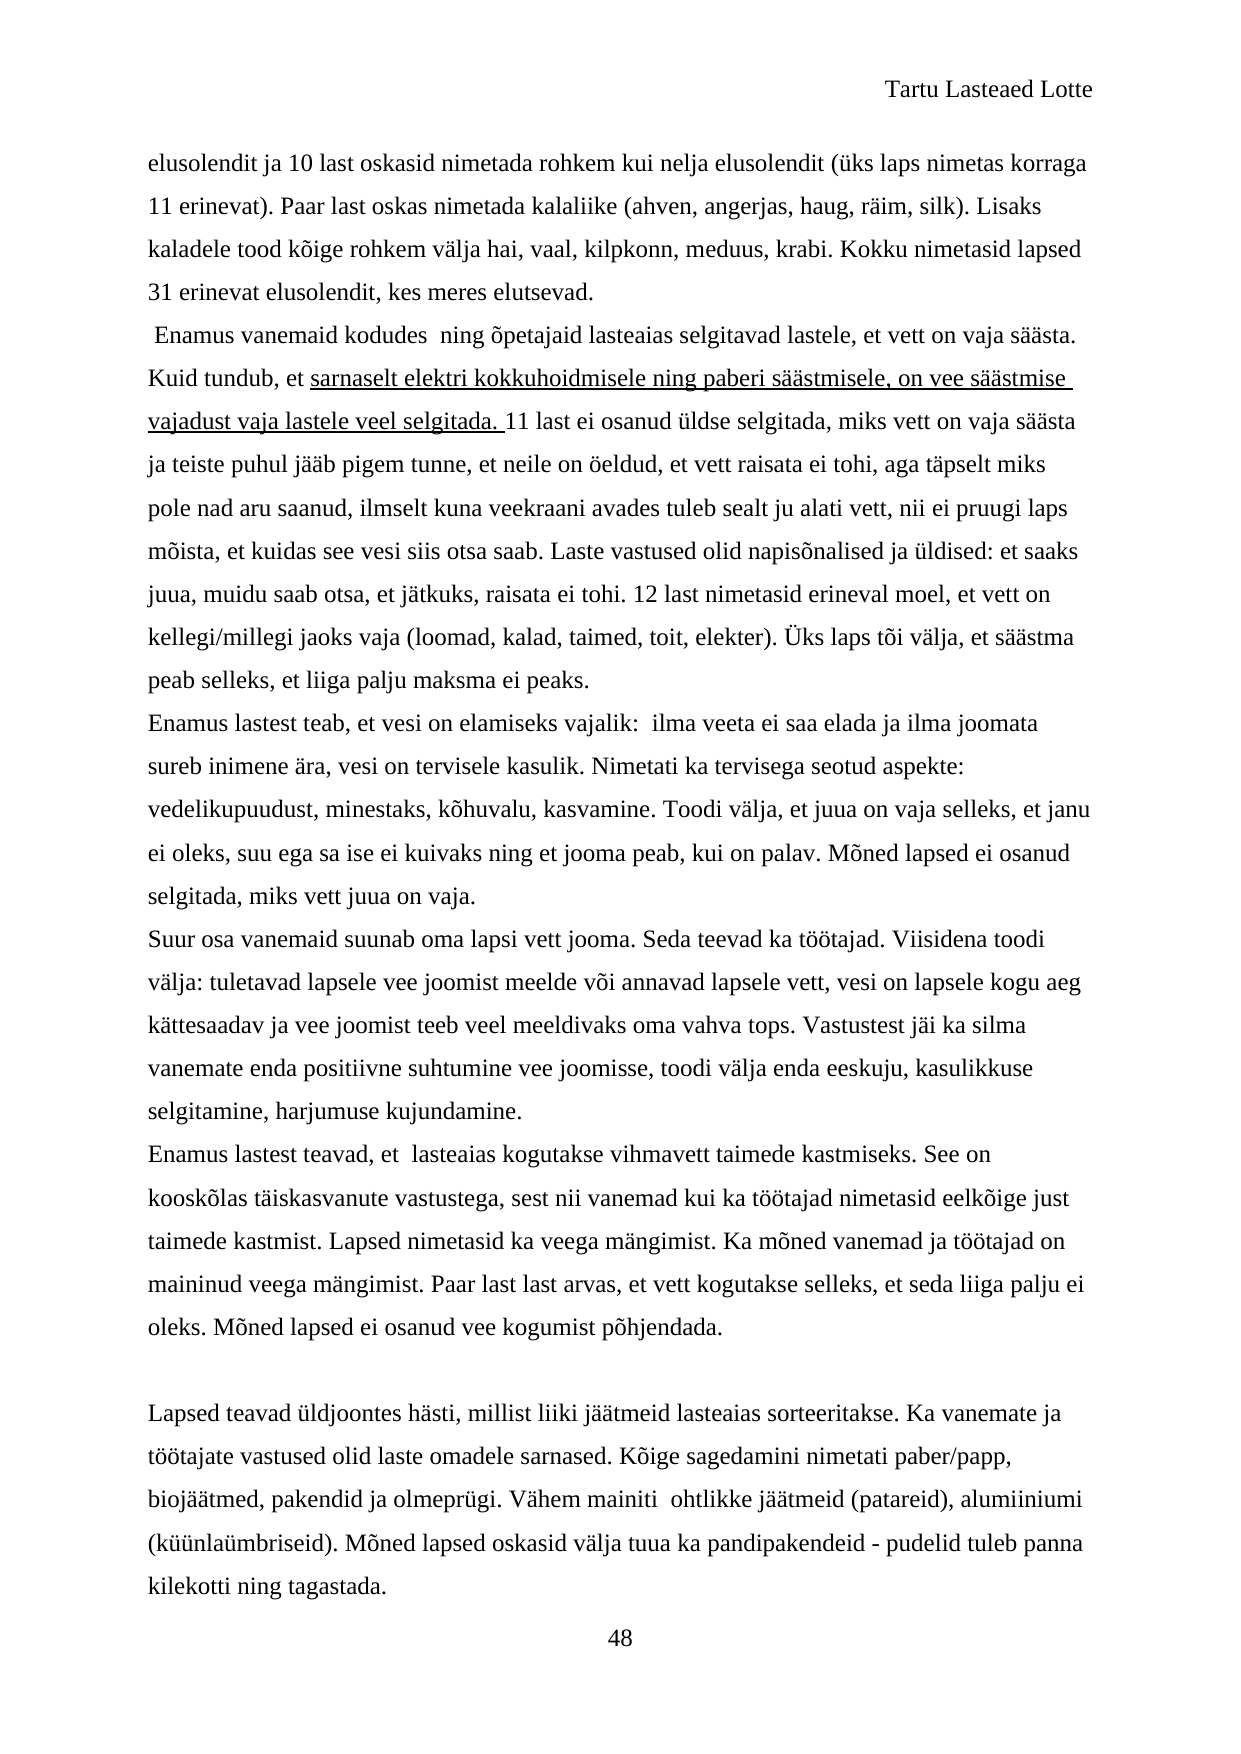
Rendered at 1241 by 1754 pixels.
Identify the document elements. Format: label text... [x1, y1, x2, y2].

text Lapsed teavad üldjoontes hästi, millist liiki jäätmeid lasteaias sorteeritakse. Ka vanemate ja töötajate vastused olid laste omadele sarnased. Kõige sagedamini nimetati paber/papp, biojäätmed, pakendid ja olmeprügi. Vähem mainiti ohtlikke jäätmeid (patareid), alumiiniumi (küünlaümbriseid). Mõned lapsed oskasid välja tuua ka pandipakendeid - pudelid tuleb panna kilekotti ning tagastada. [148, 1398, 1093, 1599]
text Enamus vanemaid kodudes ning õpetajaid lasteaias selgitavad lastele, et vett on vaja säästa. Kuid tundub, et sarnaselt elektri kokkuhoidmisele ning paberi säästmisele, on vee säästmise vajadust vaja lastele veel selgitada. 11 last ei osanud üldse selgitada, miks vett on vaja säästa ja teiste puhul jääb pigem tunne, et neile on öeldud, et vett raisata ei tohi, aga täpselt miks pole nad aru saanud, ilmselt kuna veekraani avades tuleb sealt ju alati vett, nii ei pruugi laps mõista, et kuidas see vesi siis otsa saab. Laste vastused olid napisõnalised ja üldised: et saaks juua, muidu saab otsa, et jätkuks, raisata ei tohi. 12 last nimetasid erineval moel, et vett on kellegi/millegi jaoks vaja (loomad, kalad, taimed, toit, elekter). Üks laps tõi välja, et säästma peab selleks, et liiga palju maksma ei peaks. [148, 320, 1093, 694]
text Suur osa vanemaid suunab oma lapsi vett jooma. Seda teevad ka töötajad. Viisidena toodi välja: tuletavad lapsele vee joomist meelde või annavad lapsele vett, vesi on lapsele kogu aeg kättesaadav ja vee joomist teeb veel meeldivaks oma vahva tops. Vastustest jäi ka silma vanemate enda positiivne suhtumine vee joomisse, toodi välja enda eeskuju, kasulikkuse selgitamine, harjumuse kujundamine. [148, 924, 1093, 1125]
text Enamus lastest teavad, et lasteaias kogutakse vihmavett taimede kastmiseks. See on kooskõlas täiskasvanute vastustega, sest nii vanemad kui ka töötajad nimetasid eelkõige just taimede kastmist. Lapsed nimetasid ka veega mängimist. Ka mõned vanemad ja töötajad on maininud veega mängimist. Paar last last arvas, et vett kogutakse selleks, et seda liiga palju ei oleks. Mõned lapsed ei osanud vee kogumist põhjendada. [148, 1139, 1093, 1341]
text Enamus lastest teab, et vesi on elamiseks vajalik: ilma veeta ei saa elada ja ilma joomata sureb inimene ära, vesi on tervisele kasulik. Nimetati ka tervisega seotud aspekte: vedelikupuudust, minestaks, kõhuvalu, kasvamine. Toodi välja, et juua on vaja selleks, et janu ei oleks, suu ega sa ise ei kuivaks ning et jooma peab, kui on palav. Mõned lapsed ei osanud selgitada, miks vett juua on vaja. [148, 708, 1093, 909]
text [148, 148, 1093, 306]
